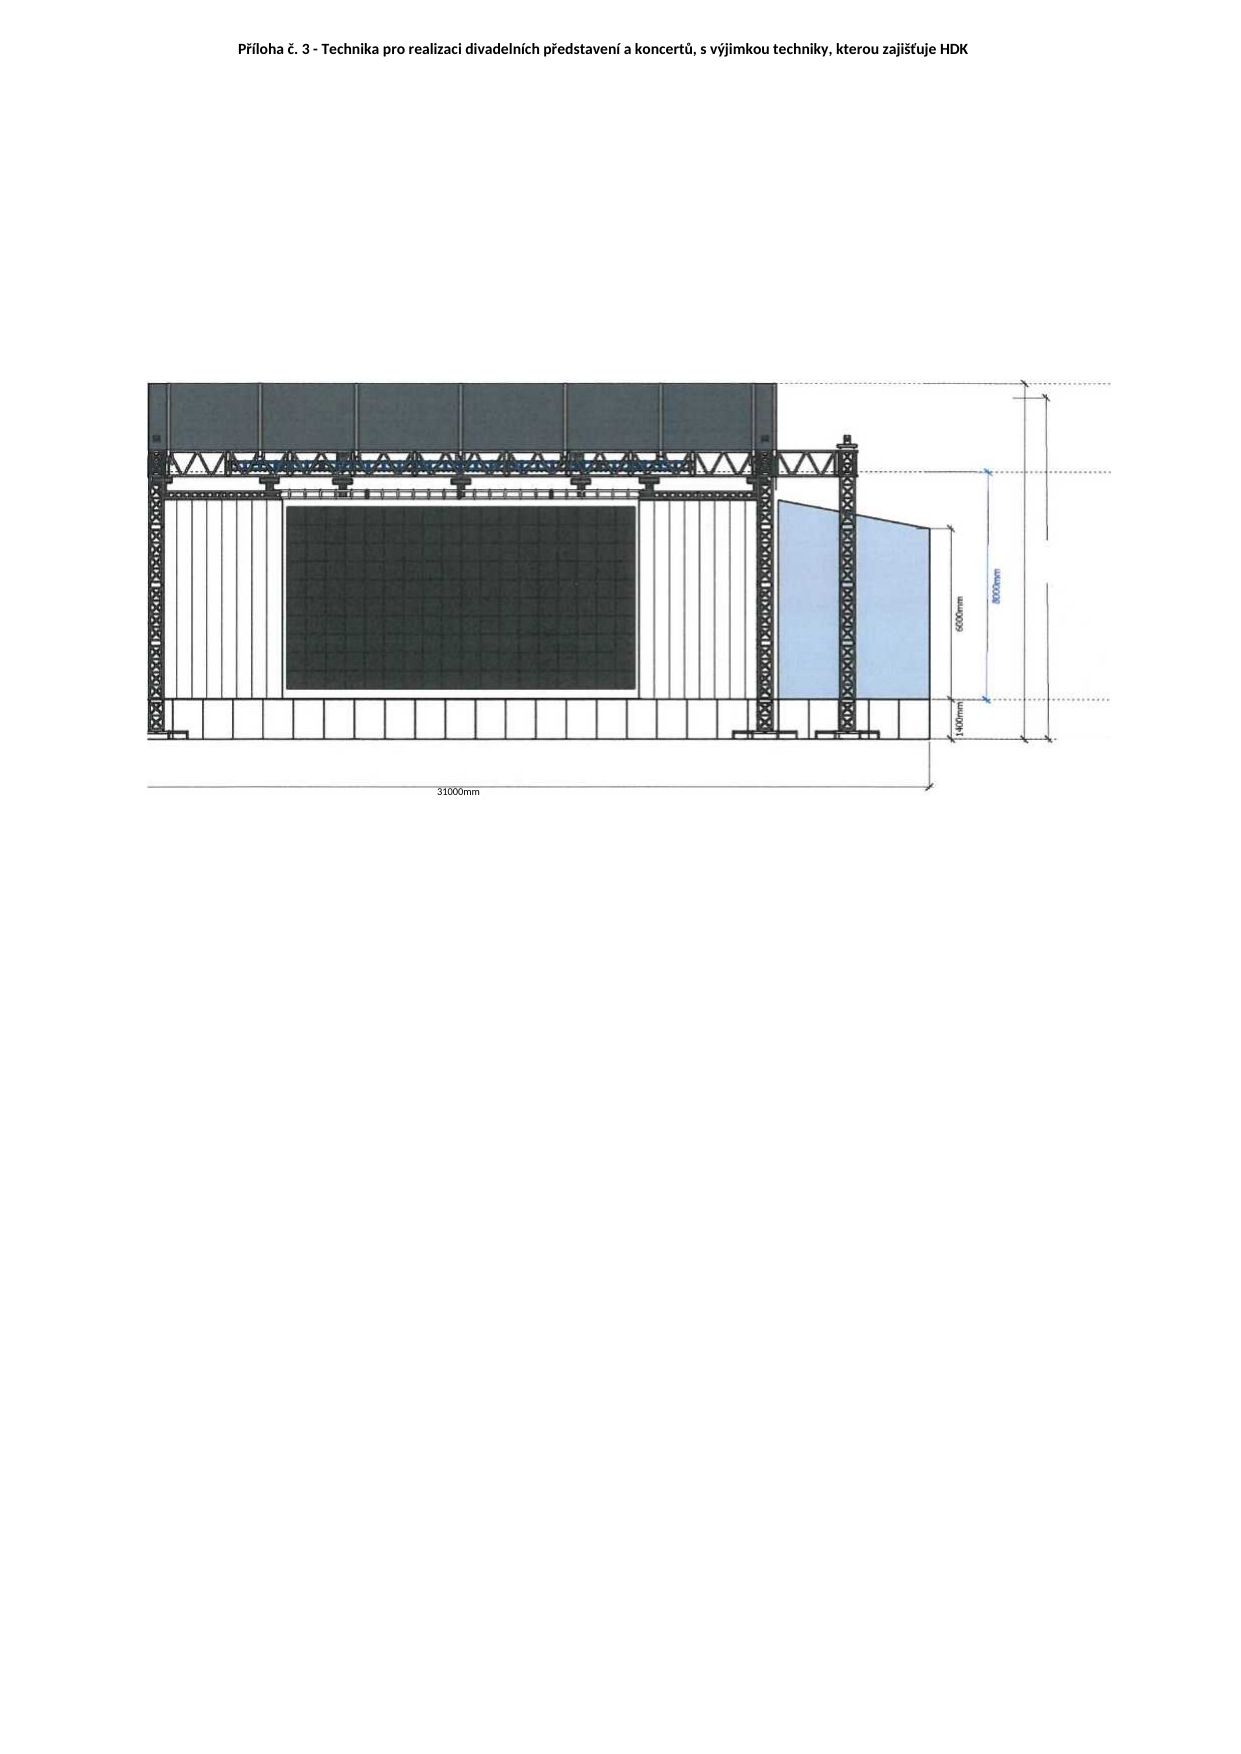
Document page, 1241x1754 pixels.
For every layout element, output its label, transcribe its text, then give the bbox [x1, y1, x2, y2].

text Příloha č. 3 - Technika pro realizaci divadelních představení a koncertů, s výjimkou techniky, kterou zajišťuje HDK [238, 43, 969, 58]
picture [146, 379, 1111, 800]
